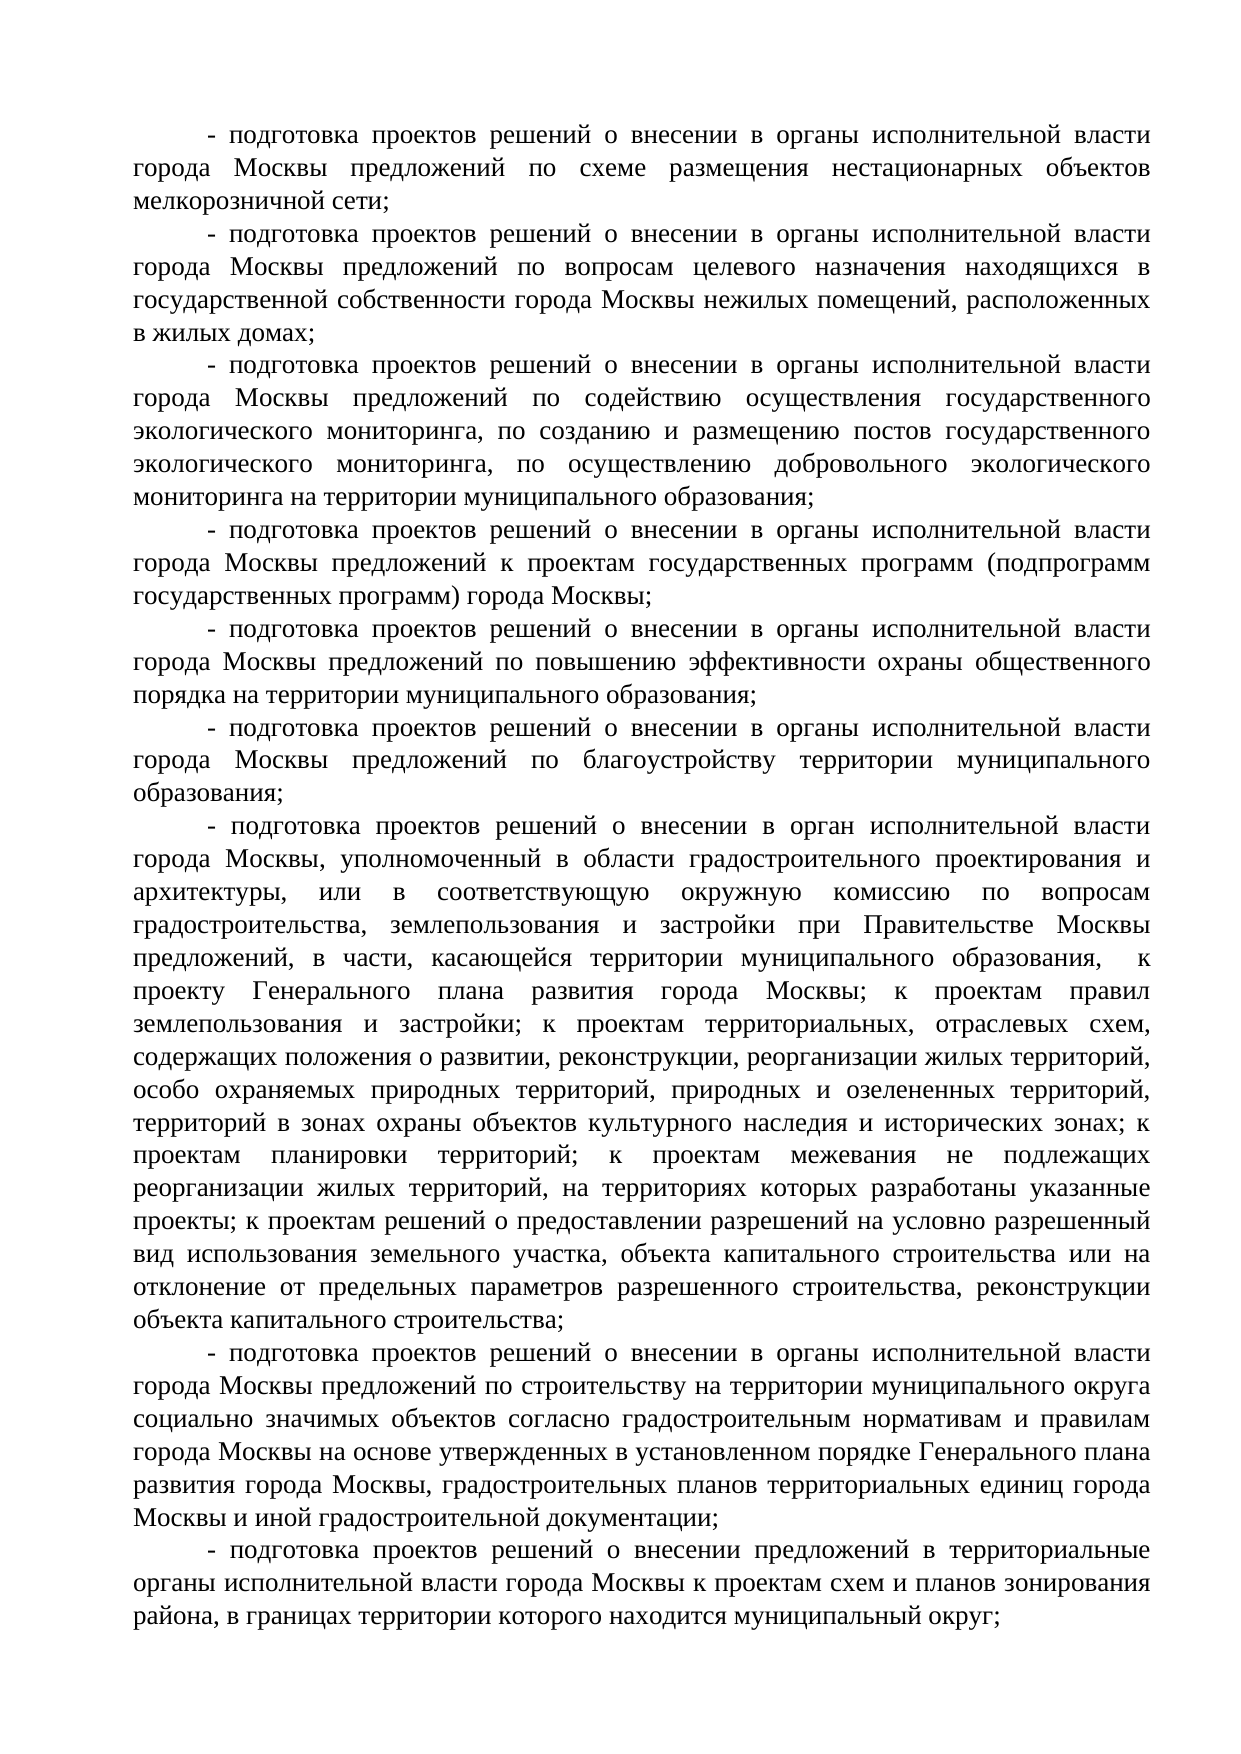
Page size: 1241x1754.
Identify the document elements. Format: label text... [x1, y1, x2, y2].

text - подготовка проектов решений о внесении в орган исполнительной власти города Москвы, уполномоченный в области градостроительного проектирования и архитектуры, или в соответствующую окружную комиссию по вопросам градостроительства, землепользования и застройки при Правительстве Москвы предложений, в части, касающейся территории муниципального образования, к проекту Генерального плана развития города Москвы; к проектам правил землепользования и застройки; к проектам территориальных, отраслевых схем, содержащих положения о развитии, реконструкции, реорганизации жилых территорий, особо охраняемых природных территорий, природных и озелененных территорий, территорий в зонах охраны объектов культурного наследия и исторических зонах; к проектам планировки территорий; к проектам межевания не подлежащих реорганизации жилых территорий, на территориях которых разработаны указанные проекты; к проектам решений о предоставлении разрешений на условно разрешенный вид использования земельного участка, объекта капитального строительства или на отклонение от предельных параметров разрешенного строительства, реконструкции объекта капитального строительства; [133, 809, 1152, 1334]
text - подготовка проектов решений о внесении в органы исполнительной власти города Москвы предложений по содействию осуществления государственного экологического мониторинга, по созданию и размещению постов государственного экологического мониторинга, по осуществлению добровольного экологического мониторинга на территории муниципального образования; [133, 348, 1152, 511]
text - подготовка проектов решений о внесении в органы исполнительной власти города Москвы предложений по строительству на территории муниципального округа социально значимых объектов согласно градостроительным нормативам и правилам города Москвы на основе утвержденных в установленном порядке Генерального плана развития города Москвы, градостроительных планов территориальных единиц города Москвы и иной градостроительной документации; [133, 1336, 1152, 1532]
text - подготовка проектов решений о внесении в органы исполнительной власти города Москвы предложений по вопросам целевого назначения находящихся в государственной собственности города Москвы нежилых помещений, расположенных в жилых домах; [133, 217, 1152, 347]
text - подготовка проектов решений о внесении в органы исполнительной власти города Москвы предложений к проектам государственных программ (подпрограмм государственных программ) города Москвы; [133, 513, 1152, 610]
text - подготовка проектов решений о внесении в органы исполнительной власти города Москвы предложений по повышению эффективности охраны общественного порядка на территории муниципального образования; [133, 612, 1152, 709]
text - подготовка проектов решений о внесении предложений в территориальные органы исполнительной власти города Москвы к проектам схем и планов зонирования района, в границах территории которого находится муниципальный округ; [133, 1533, 1152, 1631]
text - подготовка проектов решений о внесении в органы исполнительной власти города Москвы предложений по схеме размещения нестационарных объектов мелкорозничной сети; [133, 118, 1152, 215]
text - подготовка проектов решений о внесении в органы исполнительной власти города Москвы предложений по благоустройству территории муниципального образования; [133, 711, 1152, 808]
